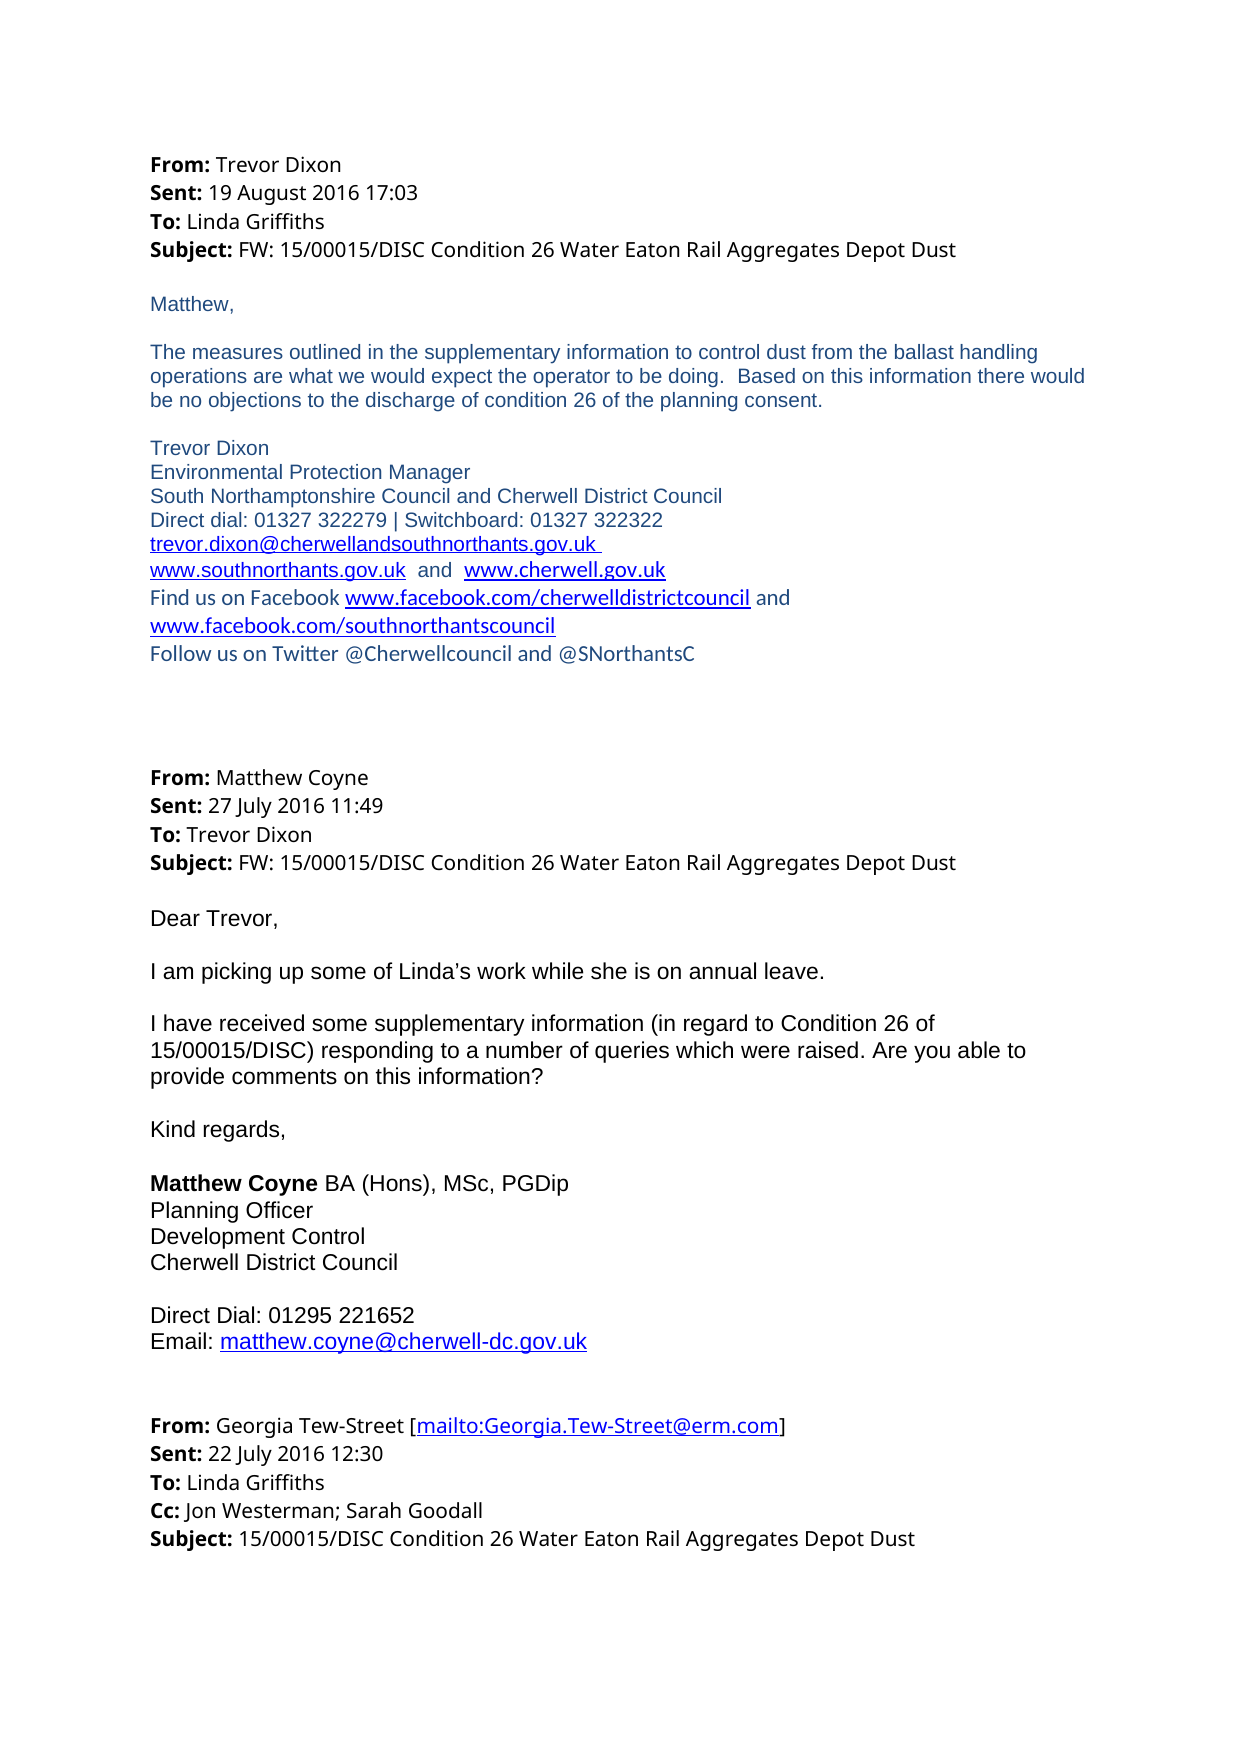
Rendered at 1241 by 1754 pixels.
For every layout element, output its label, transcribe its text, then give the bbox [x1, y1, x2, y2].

text Kind regards, [150, 1116, 1090, 1142]
text South Northamptonshire Council and Cherwell District Council [150, 483, 1090, 507]
text Find us on Facebook www.facebook.com/cherwelldistrictcouncil and www.facebook.com/southnorthantscouncil [150, 583, 1090, 639]
text I am picking up some of Linda’s work while she is on annual leave. [150, 958, 1090, 984]
text Matthew, [150, 292, 1090, 316]
text From: Matthew Coyne Sent: 27 July 2016 11:49 To: Trevor Dixon Subject: FW: 15/00015/DISC Condition 26 Water Eaton Rail Aggregates Depot Dust [150, 763, 1090, 877]
text Development Control [150, 1223, 1090, 1249]
text Follow us on Twitter @Cherwellcouncil and @SNorthantsC [150, 639, 1090, 667]
text trevor.dixon@cherwellandsouthnorthants.gov.uk [150, 531, 1090, 555]
text Dear Trevor, [150, 905, 1090, 931]
text I have received some supplementary information (in regard to Condition 26 of 15/00015/DISC) responding to a number of queries which were raised. Are you able to provide comments on this information? [150, 1010, 1090, 1089]
text Direct dial: 01327 322279 | Switchboard: 01327 322322 [150, 507, 1090, 531]
text From: Georgia Tew-Street [mailto:Georgia.Tew-Street@erm.com] Sent: 22 July 2016 12:30 To: Linda Griffiths Cc: Jon Westerman; Sarah Goodall Subject: 15/00015/DISC Condition 26 Water Eaton Rail Aggregates Depot Dust [150, 1411, 1090, 1553]
text The measures outlined in the supplementary information to control dust from the ballast handling operations are what we would expect the operator to be doing. Based on this information there would be no objections to the discharge of condition 26 of the planning consent. [150, 340, 1090, 412]
text Direct Dial: 01295 221652 [150, 1302, 1090, 1328]
text www.southnorthants.gov.uk and www.cherwell.gov.uk [150, 555, 1090, 583]
text Environmental Protection Manager [150, 459, 1090, 483]
text From: Trevor Dixon Sent: 19 August 2016 17:03 To: Linda Griffiths Subject: FW: 15/00015/DISC Condition 26 Water Eaton Rail Aggregates Depot Dust [150, 150, 1090, 264]
text Email: matthew.coyne@cherwell-dc.gov.uk [150, 1328, 1090, 1355]
text Cherwell District Council [150, 1249, 1090, 1276]
text Planning Officer [150, 1197, 1090, 1223]
text Trevor Dixon [150, 436, 1090, 459]
text Matthew Coyne BA (Hons), MSc, PGDip [150, 1170, 1090, 1197]
